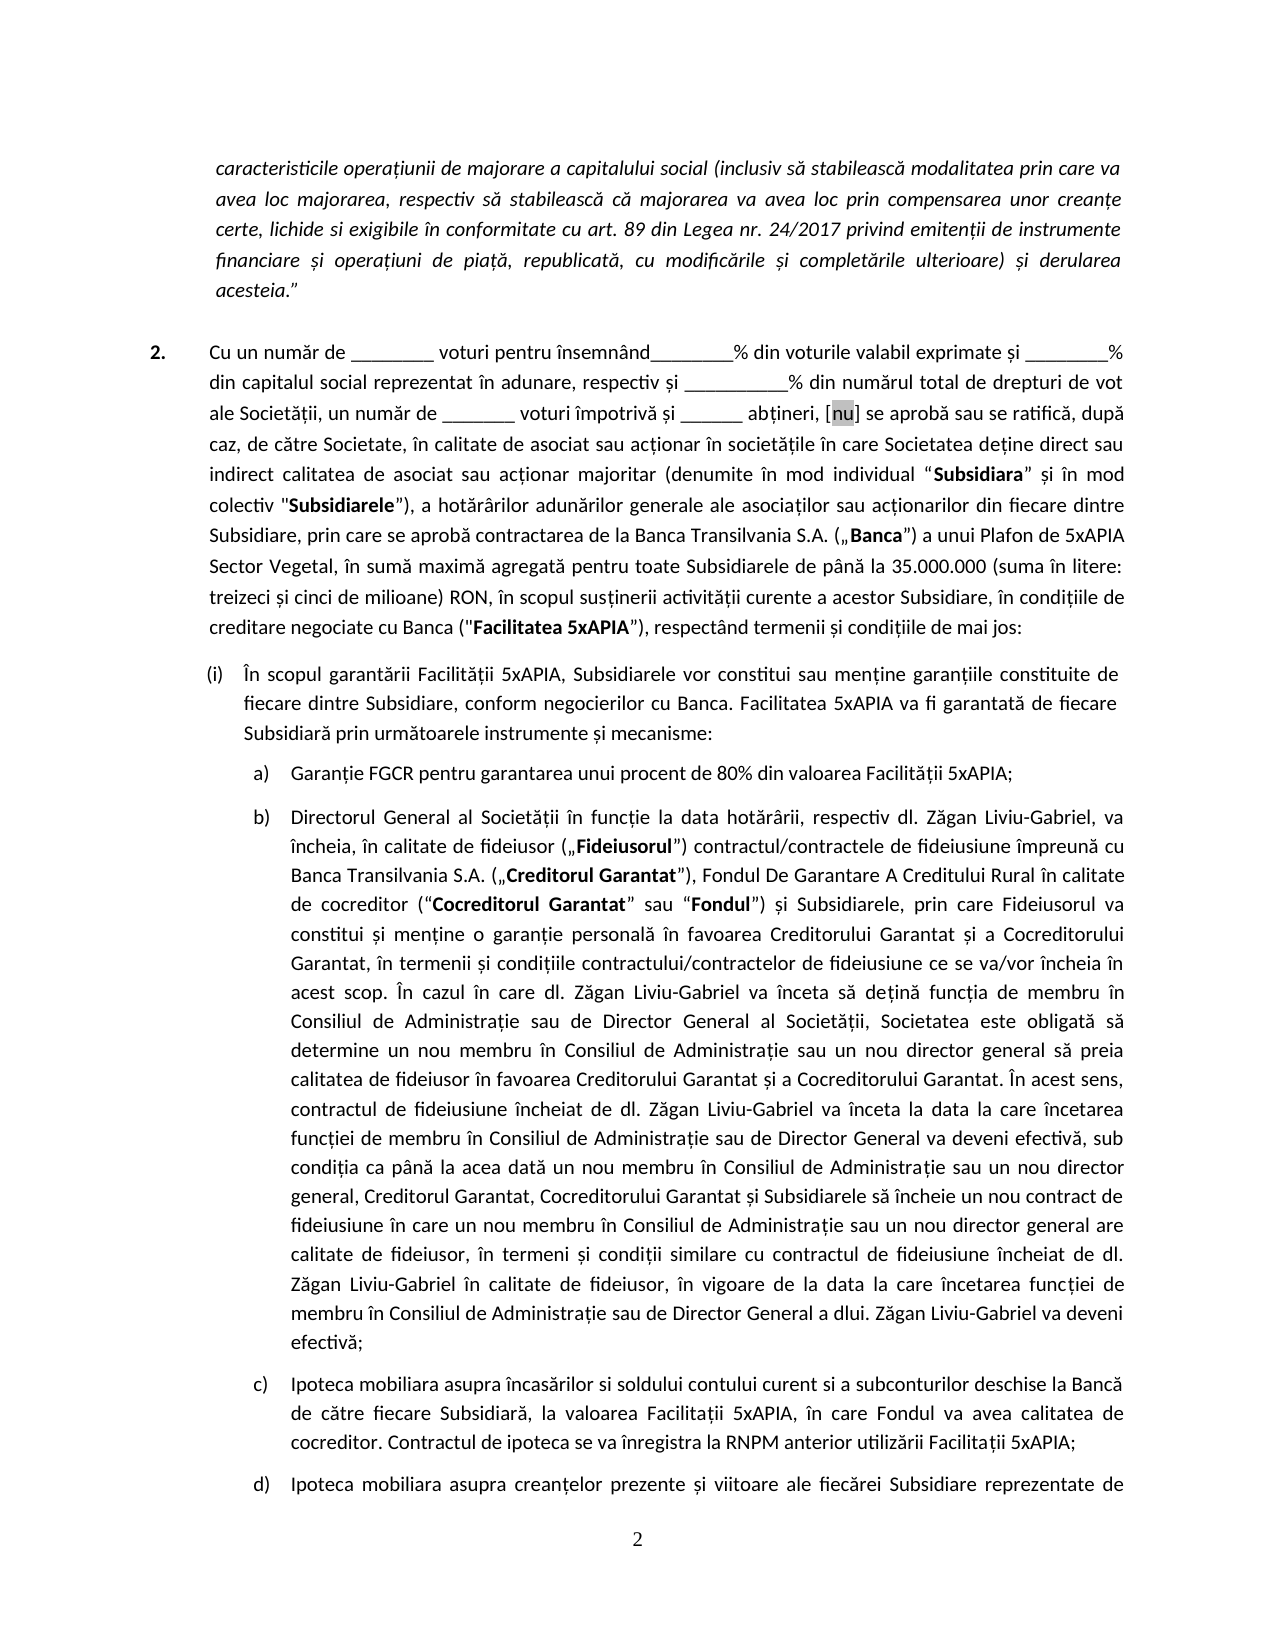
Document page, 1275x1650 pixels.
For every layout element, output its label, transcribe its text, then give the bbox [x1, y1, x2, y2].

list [216, 150, 1125, 303]
list Cu un număr de ________ voturi pentru însemnând________% din voturile valabil exprimate și ________% din capitalul social reprezentat în adunare, respectiv și __________% din numărul total de drepturi de vot ale Societății, un număr de _______ voturi împotrivă și ______ abțineri, [nu] se aprobă sau se ratifică, după caz, de către Societate, în calitate de asociat sau acționar în societățile în care Societatea deține direct sau indirect calitatea de asociat sau acționar majoritar (denumite în mod individual “Subsidiara” și în mod colectiv "Subsidiarele”), a hotărârilor adunărilor generale ale asociaților sau acționarilor din fiecare dintre Subsidiare, prin care se aprobă contractarea de la Banca Transilvania S.A. („Banca”) a unui Plafon de 5xAPIA Sector Vegetal, în sumă maximă agregată pentru toate Subsidiarele de până la 35.000.000 (suma în litere: treizeci și cinci de milioane) RON, în scopul susținerii activității curente a acestor Subsidiare, în condițiile de creditare negociate cu Banca ("Facilitatea 5xAPIA”), respectând termenii și condițiile de mai jos: [150, 334, 1125, 640]
list În scopul garantării Facilității 5xAPIA, Subsidiarele vor constitui sau menține garanțiile constituite de fiecare dintre Subsidiare, conform negocierilor cu Banca. Facilitatea 5xAPIA va fi garantată de fiecare Subsidiară prin următoarele instrumente și mecanisme: [206, 658, 1119, 746]
list Directorul General al Societății în funcție la data hotărârii, respectiv dl. Zăgan Liviu-Gabriel, va încheia, în calitate de fideiusor („Fideiusorul”) contractul/contractele de fideiusiune împreună cu Banca Transilvania S.A. („Creditorul Garantat”), Fondul De Garantare A Creditului Rural în calitate de cocreditor (“Cocreditorul Garantat” sau “Fondul”) și Subsidiarele, prin care Fideiusorul va constitui și menține o garanție personală în favoarea Creditorului Garantat și a Cocreditorului Garantat, în termenii și condițiile contractului/contractelor de fideiusiune ce se va/vor încheia în acest scop. În cazul în care dl. Zăgan Liviu-Gabriel va înceta să dețină funcția de membru în Consiliul de Administrație sau de Director General al Societății, Societatea este obligată să determine un nou membru în Consiliul de Administrație sau un nou director general să preia calitatea de fideiusor în favoarea Creditorului Garantat și a Cocreditorului Garantat. În acest sens, contractul de fideiusiune încheiat de dl. Zăgan Liviu-Gabriel va înceta la data la care încetarea funcției de membru în Consiliul de Administrație sau de Director General va deveni efectivă, sub condiția ca până la acea dată un nou membru în Consiliul de Administrație sau un nou director general, Creditorul Garantat, Cocreditorului Garantat și Subsidiarele să încheie un nou contract de fideiusiune în care un nou membru în Consiliul de Administrație sau un nou director general are calitate de fideiusor, în termeni și condiții similare cu contractul de fideiusiune încheiat de dl. Zăgan Liviu-Gabriel în calitate de fideiusor, în vigoare de la data la care încetarea funcției de membru în Consiliul de Administrație sau de Director General a dlui. Zăgan Liviu-Gabriel va deveni efectivă; [253, 804, 1125, 1354]
list Garanție FGCR pentru garantarea unui procent de 80% din valoarea Facilității 5xAPIA; [253, 760, 1125, 786]
list Ipoteca mobiliara asupra încasărilor si soldului contului curent si a subconturilor deschise la Bancă de către fiecare Subsidiară, la valoarea Facilitații 5xAPIA, în care Fondul va avea calitatea de cocreditor. Contractul de ipoteca se va înregistra la RNPM anterior utilizării Facilitații 5xAPIA; [253, 1371, 1125, 1454]
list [253, 1471, 1125, 1496]
